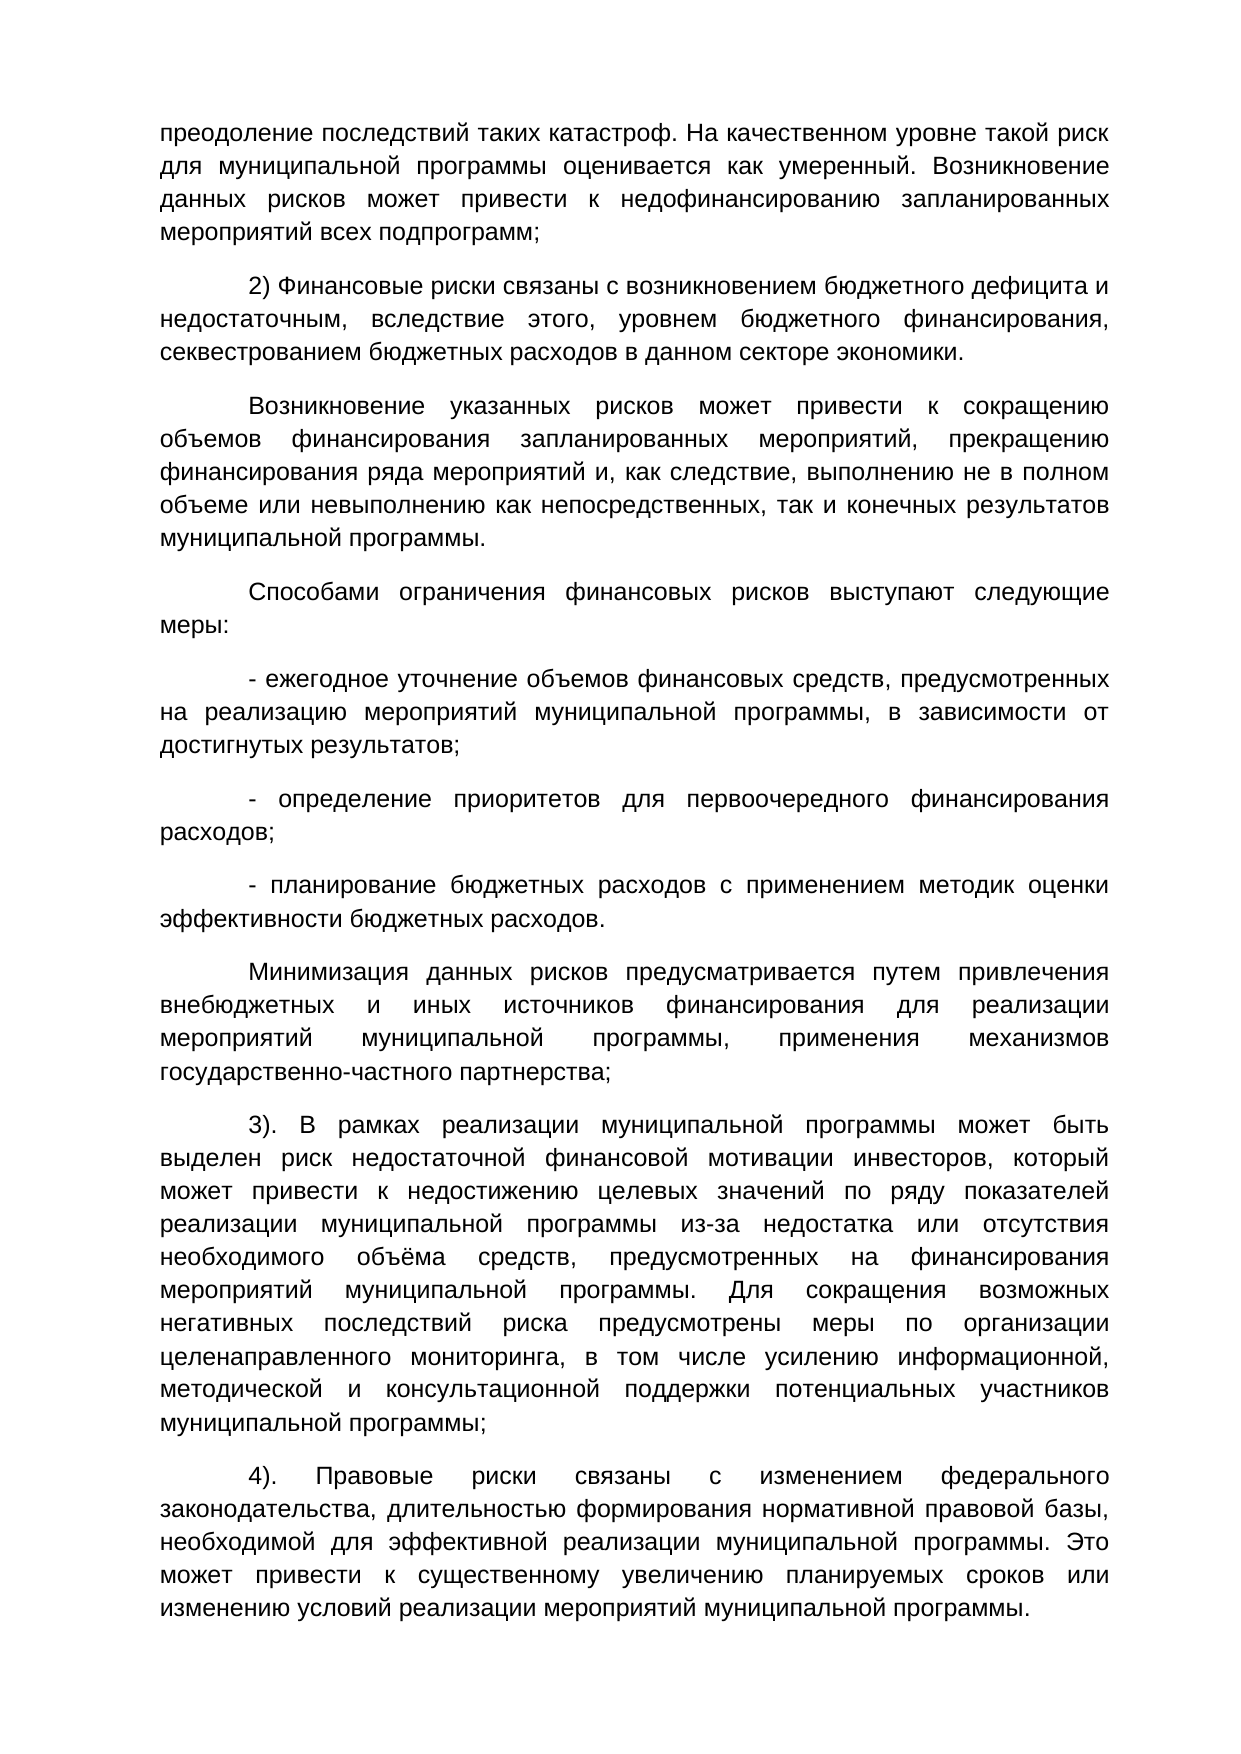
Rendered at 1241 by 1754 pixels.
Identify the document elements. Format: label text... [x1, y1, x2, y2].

text - определение приоритетов для первоочередного финансирования расходов; [159, 784, 1110, 845]
text 2) Финансовые риски связаны с возникновением бюджетного дефицита и недостаточным, вследствие этого, уровнем бюджетного финансирования, секвестрованием бюджетных расходов в данном секторе экономики. [159, 271, 1110, 366]
text - планирование бюджетных расходов с применением методик оценки эффективности бюджетных расходов. [159, 871, 1110, 932]
text - ежегодное уточнение объемов финансовых средств, предусмотренных на реализацию мероприятий муниципальной программы, в зависимости от достигнутых результатов; [159, 664, 1110, 758]
text 4). Правовые риски связаны с изменением федерального законодательства, длительностью формирования нормативной правовой базы, необходимой для эффективной реализации муниципальной программы. Это может привести к существенному увеличению планируемых сроков или изменению условий реализации мероприятий муниципальной программы. [159, 1461, 1110, 1622]
text Возникновение указанных рисков может привести к сокращению объемов финансирования запланированных мероприятий, прекращению финансирования ряда мероприятий и, как следствие, выполнению не в полном объеме или невыполнению как непосредственных, так и конечных результатов муниципальной программы. [159, 391, 1110, 552]
text 3). В рамках реализации муниципальной программы может быть выделен риск недостаточной финансовой мотивации инвесторов, который может привести к недостижению целевых значений по ряду показателей реализации муниципальной программы из-за недостатка или отсутствия необходимого объёма средств, предусмотренных на финансирования мероприятий муниципальной программы. Для сокращения возможных негативных последствий риска предусмотрены меры по организации целенаправленного мониторинга, в том числе усилению информационной, методической и консультационной поддержки потенциальных участников муниципальной программы; [159, 1110, 1110, 1436]
text Способами ограничения финансовых рисков выступают следующие меры: [159, 577, 1110, 639]
text Минимизация данных рисков предусматривается путем привлечения внебюджетных и иных источников финансирования для реализации мероприятий муниципальной программы, применения механизмов государственно-частного партнерства; [159, 957, 1110, 1085]
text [159, 118, 1110, 246]
